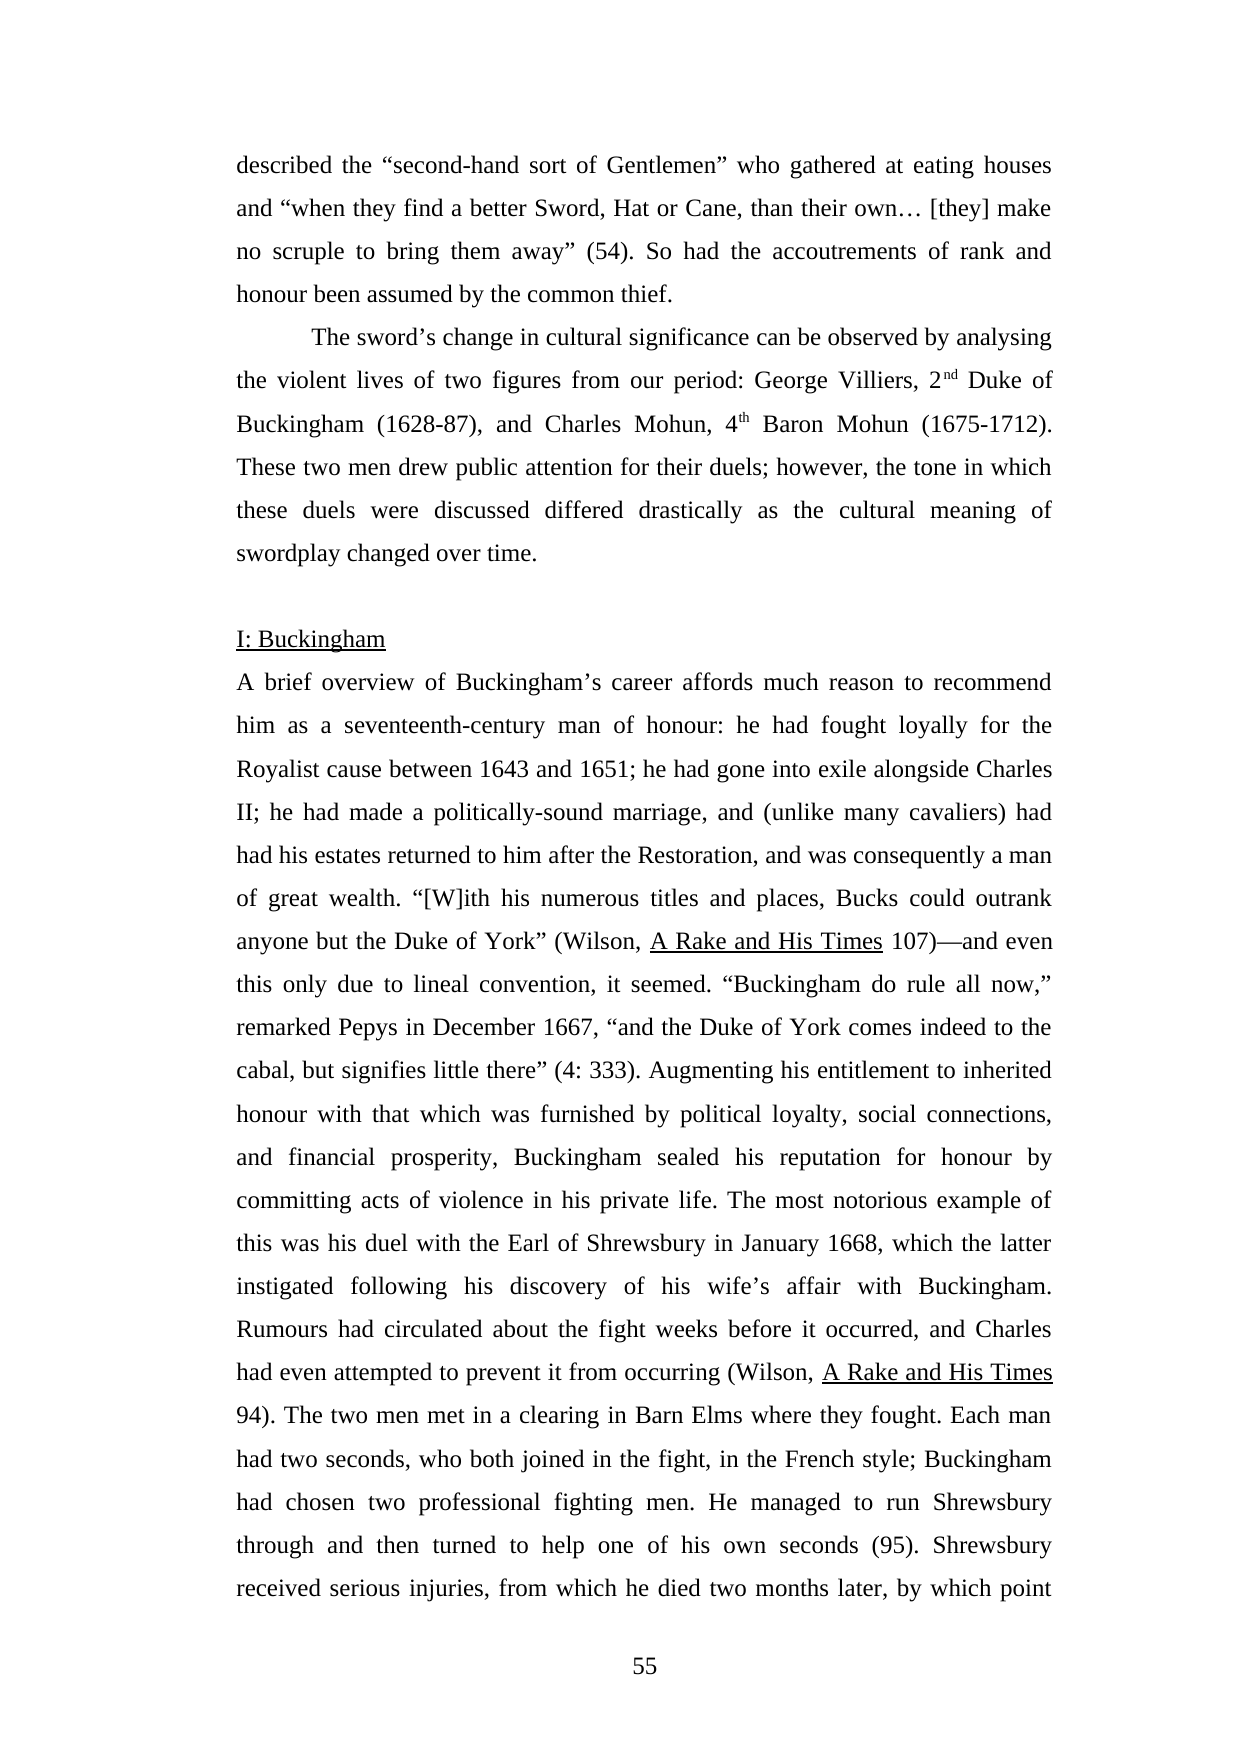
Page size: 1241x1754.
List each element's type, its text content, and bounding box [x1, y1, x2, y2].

text The sword’s change in cultural significance can be observed by analysing the violent lives of two figures from our period: George Villiers, 2nd Duke of Buckingham (1628-87), and Charles Mohun, 4th Baron Mohun (1675-1712). These two men drew public attention for their duels; however, the tone in which these duels were discussed differed drastically as the cultural meaning of swordplay changed over time. [236, 322, 1053, 567]
text I: Buckingham [236, 624, 1053, 653]
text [236, 150, 1053, 308]
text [236, 667, 1053, 1602]
